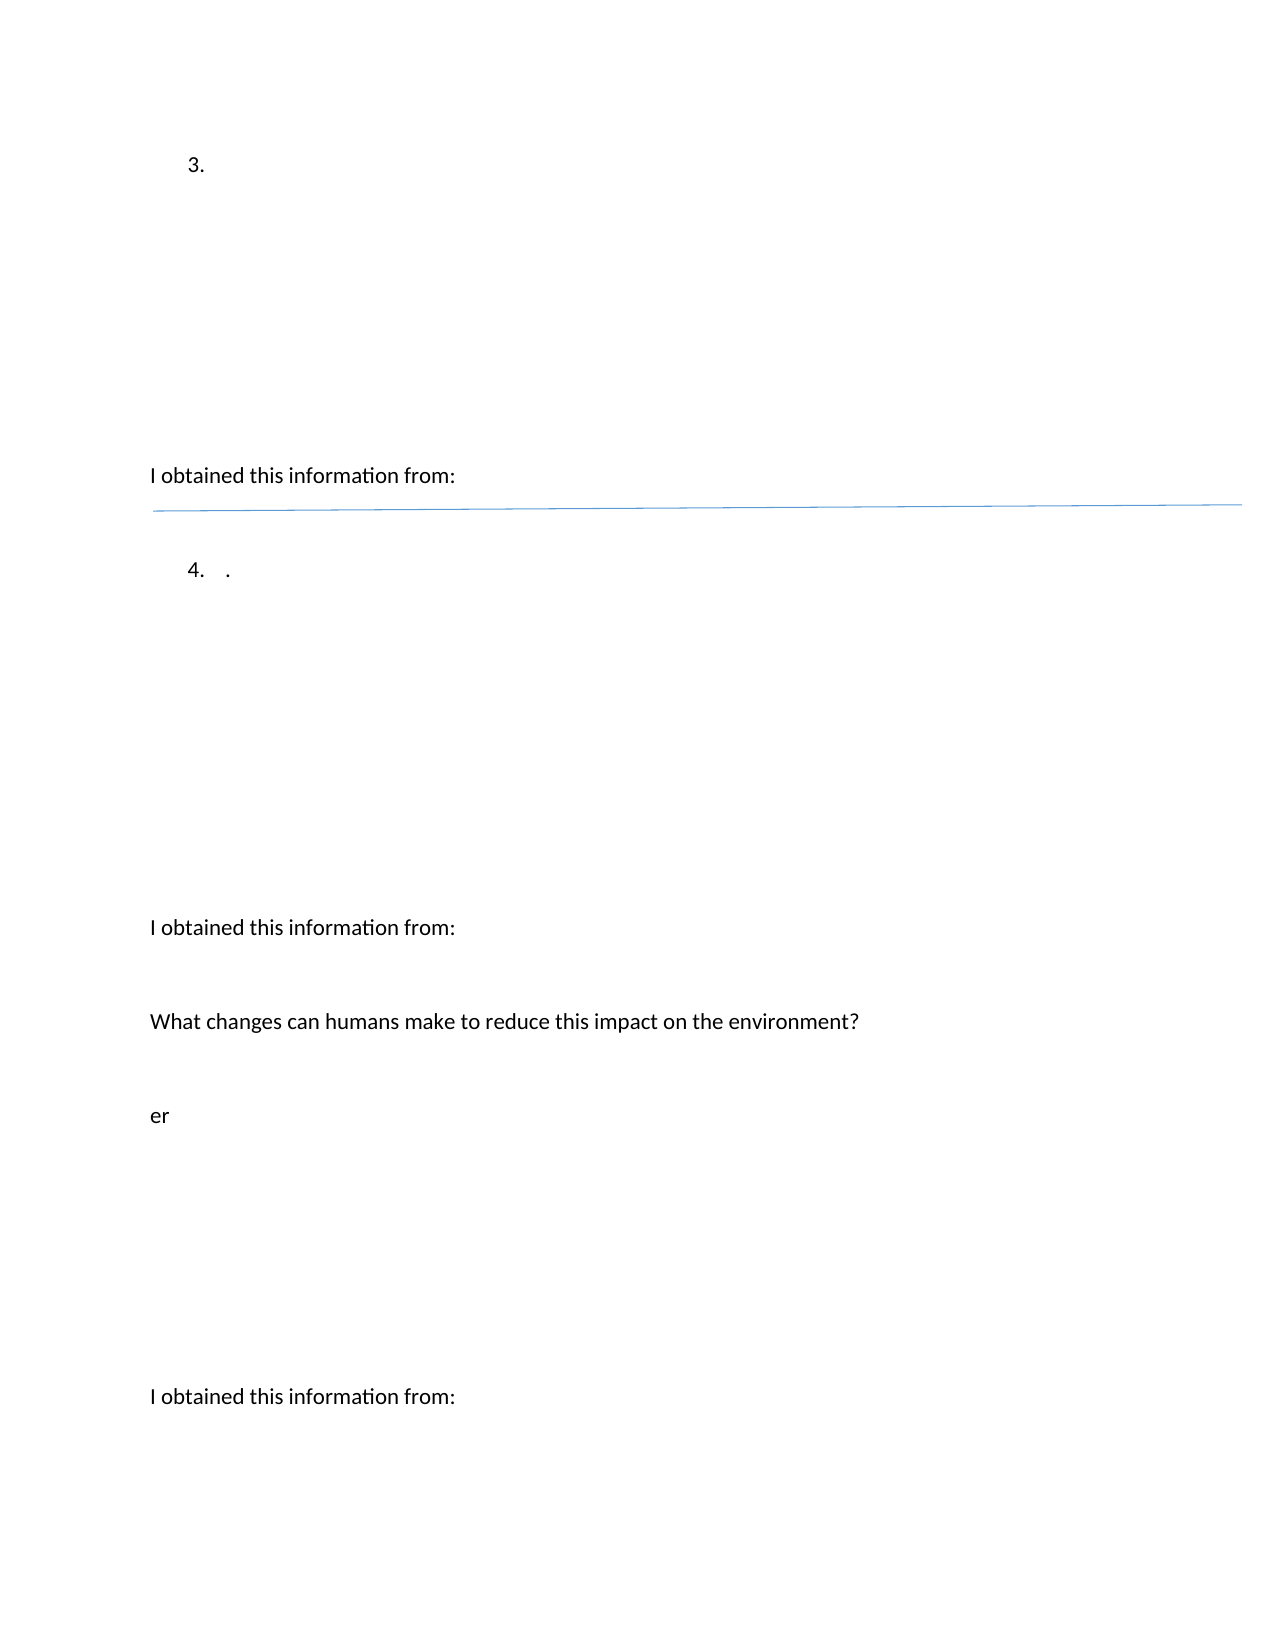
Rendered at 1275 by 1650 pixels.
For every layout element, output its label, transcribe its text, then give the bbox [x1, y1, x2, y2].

text I obtained this information from: [150, 913, 1125, 942]
text er [150, 1101, 1125, 1129]
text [150, 461, 1125, 489]
text I obtained this information from: [150, 1382, 1125, 1410]
text What changes can humans make to reduce this impact on the environment? [150, 1007, 1125, 1035]
list . [187, 555, 1125, 613]
